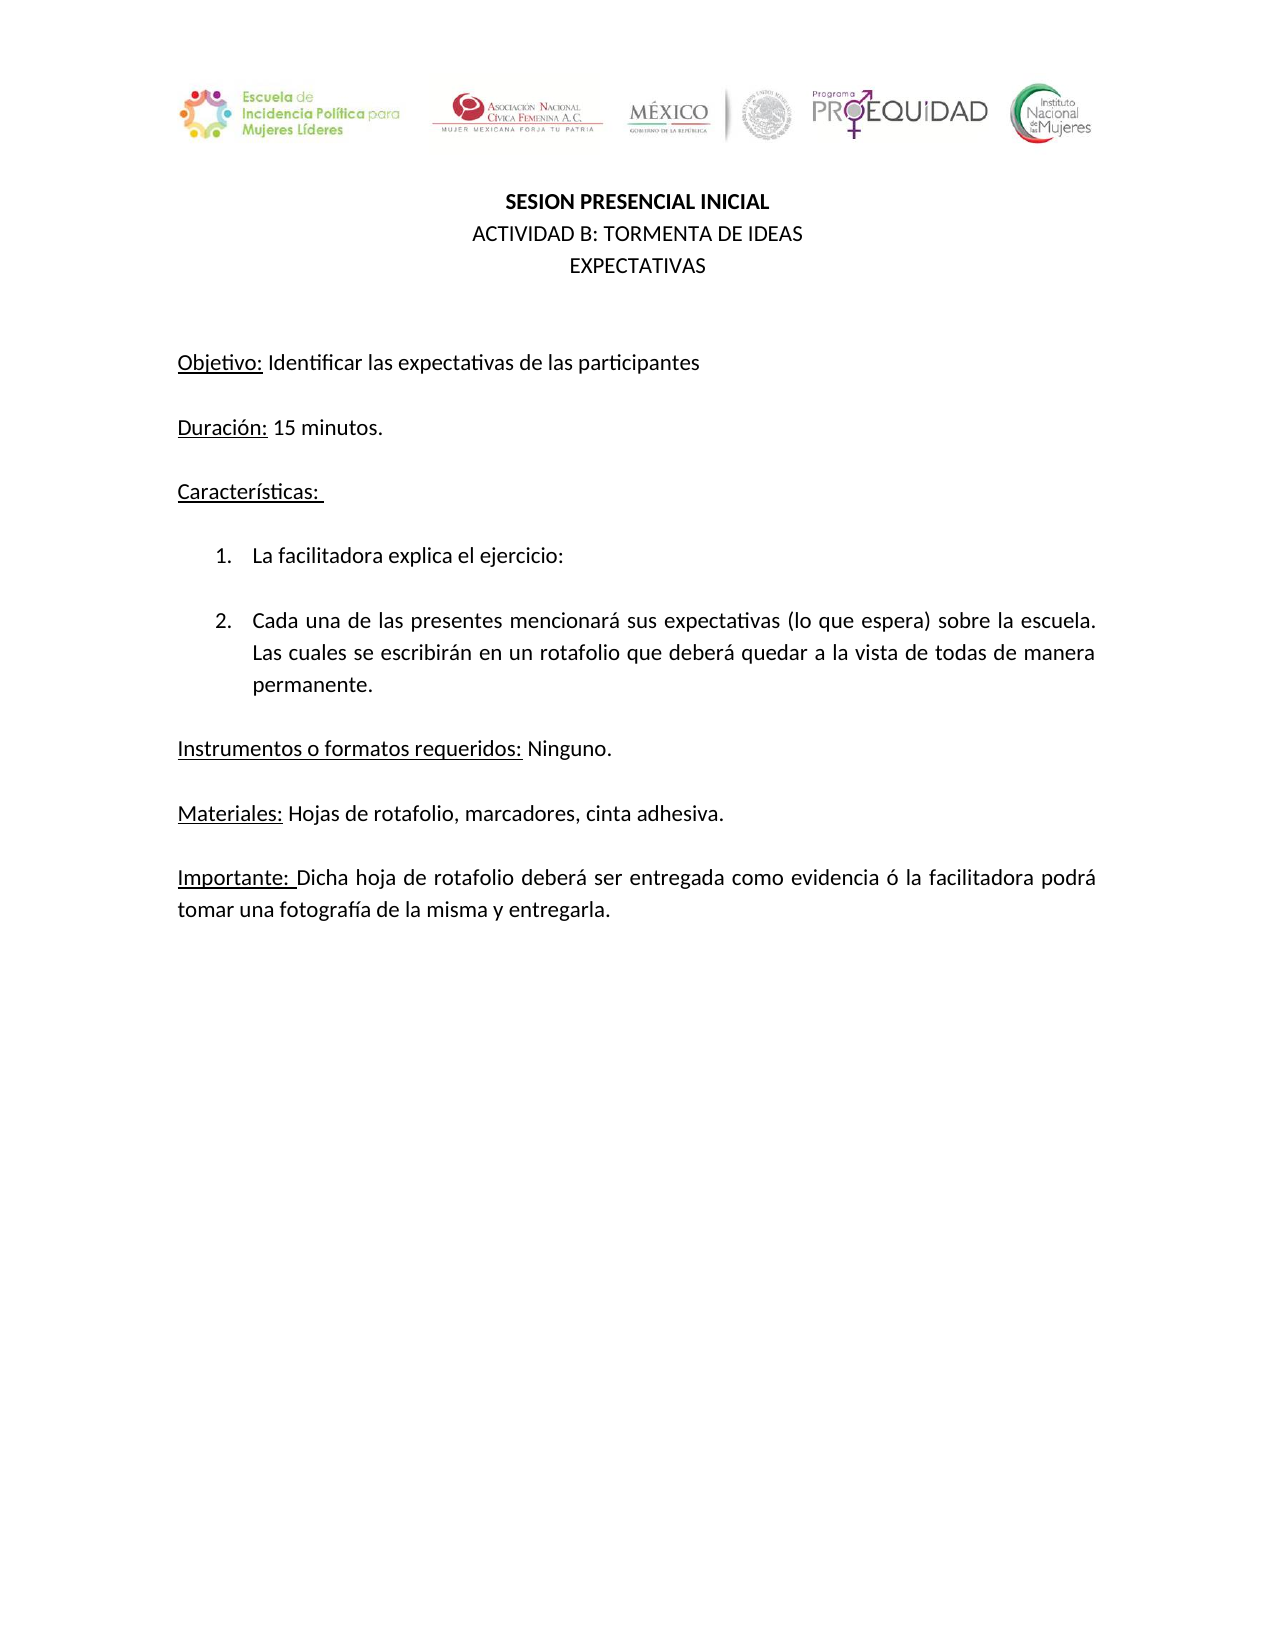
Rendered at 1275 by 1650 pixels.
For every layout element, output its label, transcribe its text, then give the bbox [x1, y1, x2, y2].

picture [177, 73, 1098, 155]
text Características: [177, 477, 1098, 505]
text Objetivo: Identificar las expectativas de las participantes [177, 348, 1098, 376]
list La facilitadora explica el ejercicio: [215, 541, 1098, 569]
text SESION PRESENCIAL INICIAL [177, 187, 1098, 215]
text Duración: 15 minutos. [177, 413, 1098, 441]
text ACTIVIDAD B: TORMENTA DE IDEAS [177, 219, 1098, 247]
text Importante: Dicha hoja de rotafolio deberá ser entregada como evidencia ó la facilitadora podrá tomar una fotografía de la misma y entregarla. [177, 863, 1098, 923]
text Instrumentos o formatos requeridos: Ninguno. [177, 734, 1098, 762]
text EXPECTATIVAS [177, 252, 1098, 280]
list Cada una de las presentes mencionará sus expectativas (lo que espera) sobre la escuela. Las cuales se escribirán en un rotafolio que deberá quedar a la vista de todas de manera permanente. [215, 606, 1098, 698]
text Materiales: Hojas de rotafolio, marcadores, cinta adhesiva. [177, 799, 1098, 827]
